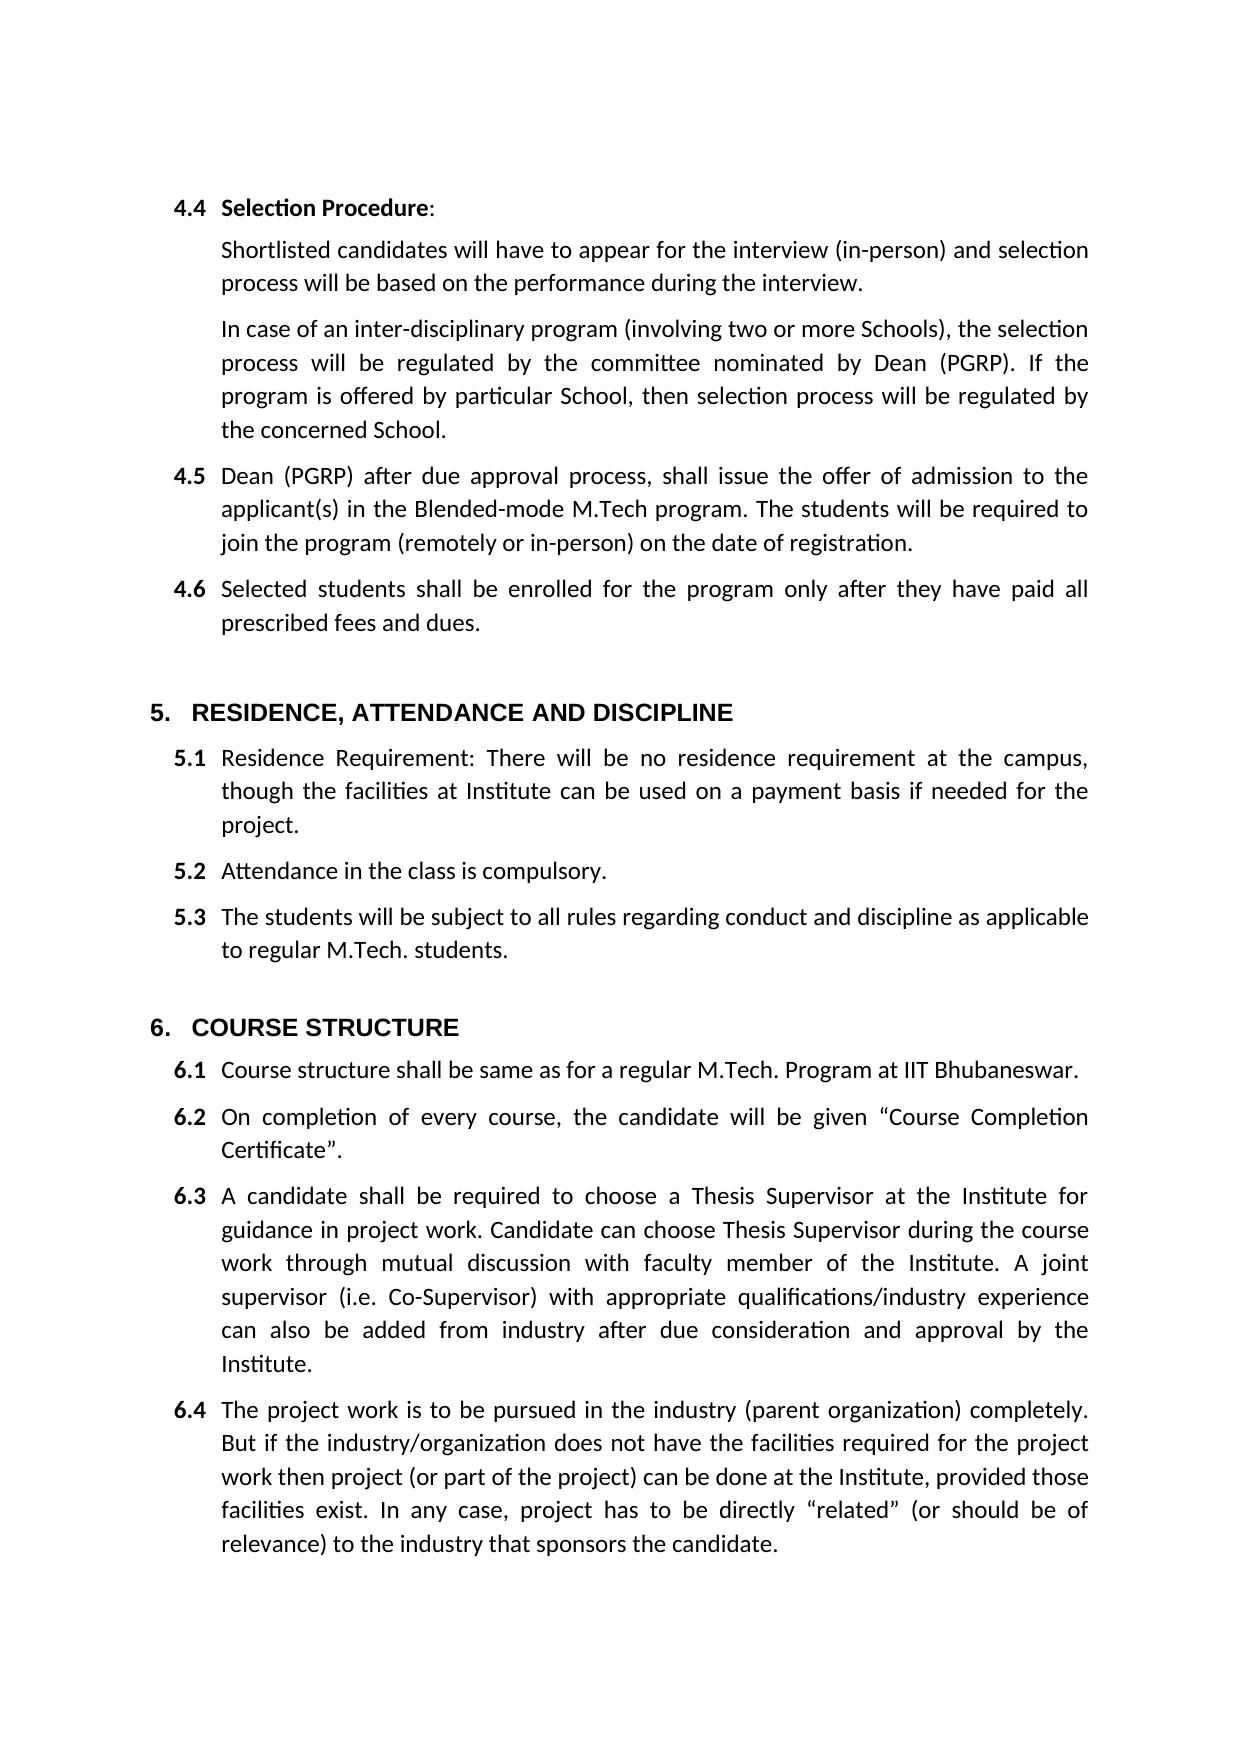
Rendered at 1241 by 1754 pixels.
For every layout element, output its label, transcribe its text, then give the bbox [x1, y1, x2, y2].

list 5.3 The students will be subject to all rules regarding conduct and discipline as applicable to regular M.Tech. students. [174, 901, 1090, 965]
list 5.1 Residence Requirement: There will be no residence requirement at the campus, though the facilities at Institute can be used on a payment basis if needed for the project. [174, 742, 1090, 839]
text 6.3 A candidate shall be required to choose a Thesis Supervisor at the Institute for guidance in project work. Candidate can choose Thesis Supervisor during the course work through mutual discussion with faculty member of the Institute. A joint supervisor (i.e. Co-Supervisor) with appropriate qualifications/industry experience can also be added from industry after due consideration and approval by the Institute. [174, 1180, 1090, 1378]
text 6.4 The project work is to be pursued in the industry (parent organization) completely. But if the industry/organization does not have the facilities required for the project work then project (or part of the project) can be done at the Institute, provided those facilities exist. In any case, project has to be directly “related” (or should be of relevance) to the industry that sponsors the candidate. [174, 1394, 1090, 1559]
text 6. COURSE STRUCTURE [150, 1013, 1090, 1042]
list 4.6 Selected students shall be enrolled for the program only after they have paid all prescribed fees and dues. [173, 573, 1090, 637]
list Shortlisted candidates will have to appear for the interview (in-person) and selection process will be based on the performance during the interview. [173, 234, 1090, 298]
list 4.4 Selection Procedure: [174, 192, 1090, 222]
list 6.2 On completion of every course, the candidate will be given “Course Completion Certificate”. [174, 1101, 1090, 1165]
list In case of an inter-disciplinary program (involving two or more Schools), the selection process will be regulated by the committee nominated by Dean (PGRP). If the program is offered by particular School, then selection process will be regulated by the concerned School. [221, 313, 1090, 444]
list 6.1 Course structure shall be same as for a regular M.Tech. Program at IIT Bhubaneswar. [174, 1054, 1090, 1085]
list 4.5 Dean (PGRP) after due approval process, shall issue the offer of admission to the applicant(s) in the Blended-mode M.Tech program. The students will be required to join the program (remotely or in-person) on the date of registration. [173, 460, 1090, 558]
list 5.2 Attendance in the class is compulsory. [174, 855, 1090, 885]
list RESIDENCE, ATTENDANCE AND DISCIPLINE [150, 698, 1090, 727]
